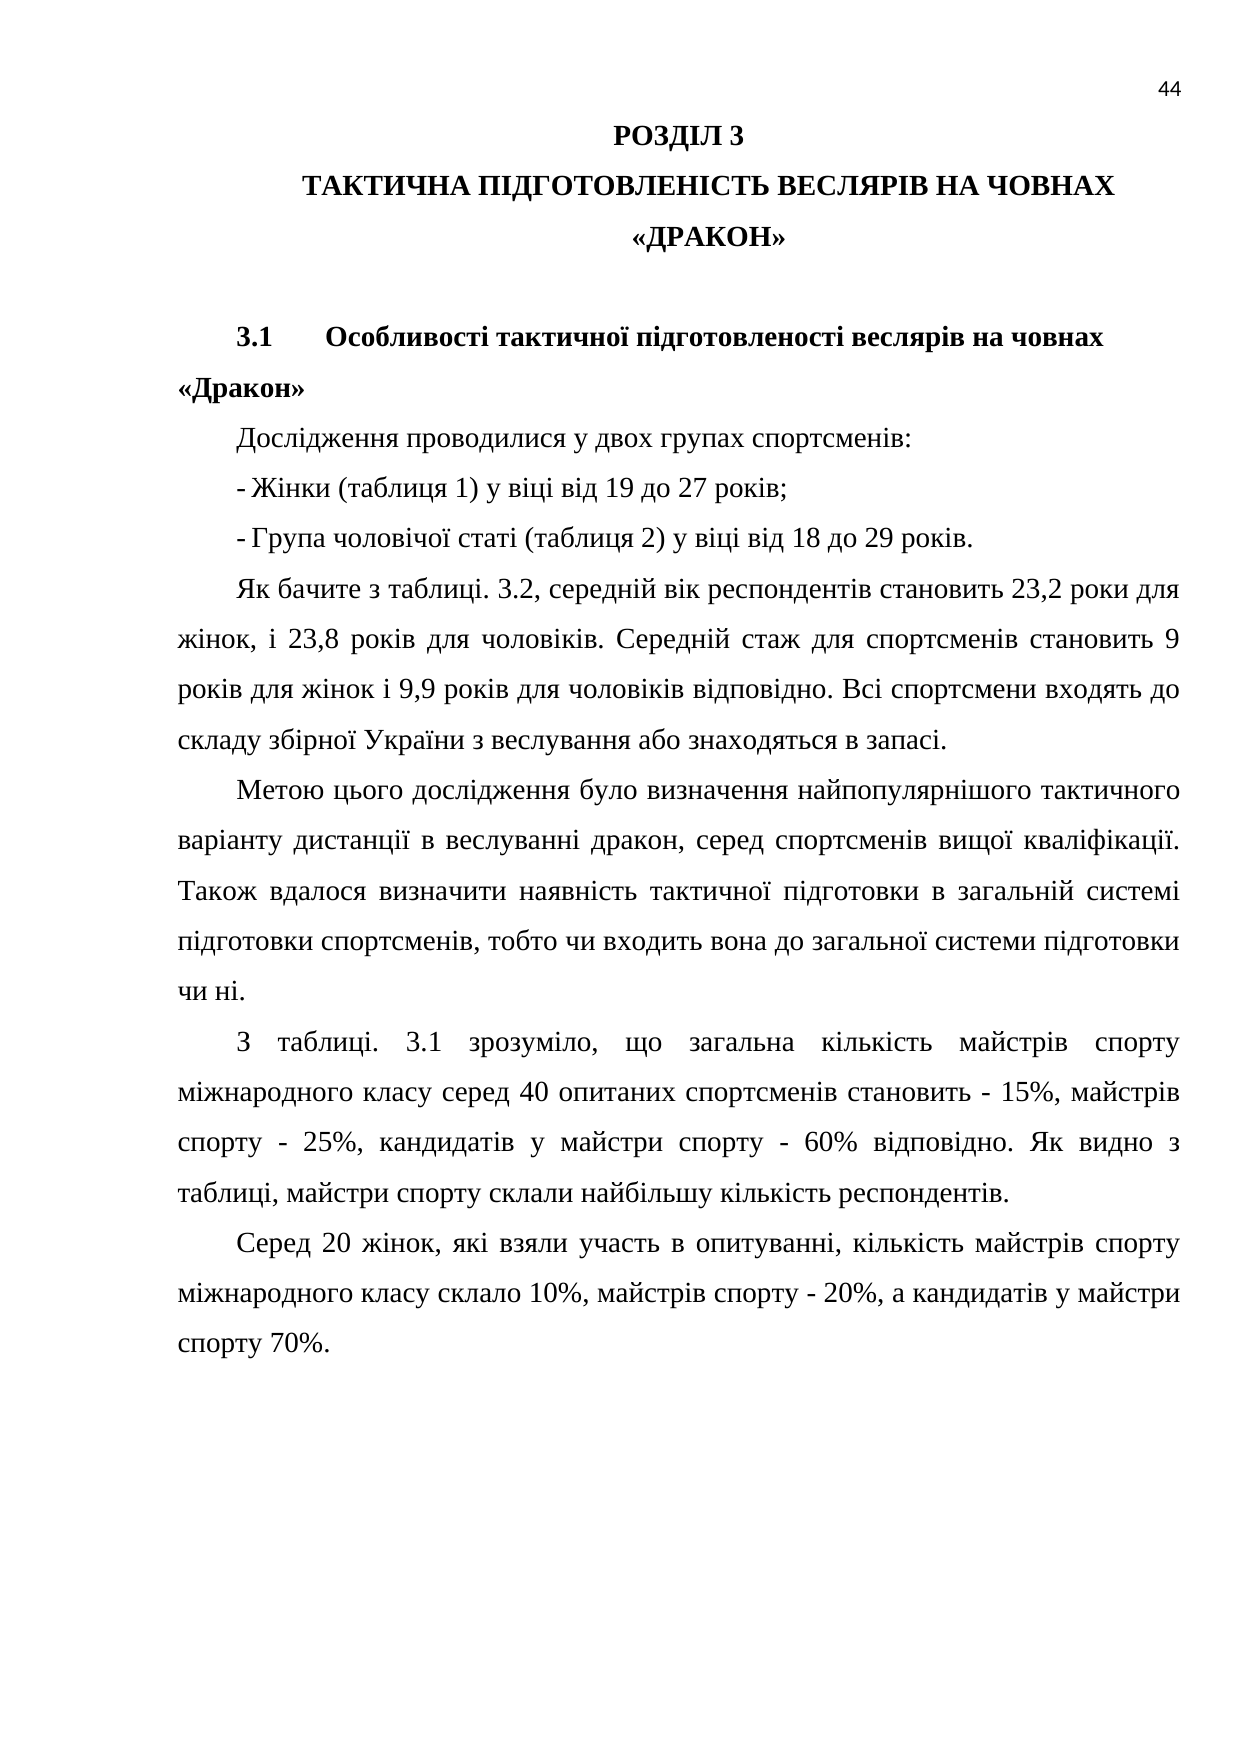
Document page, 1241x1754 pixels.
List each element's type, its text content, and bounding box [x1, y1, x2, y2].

text РОЗДІЛ 3 [177, 118, 1180, 152]
text З таблиці. 3.1 зрозуміло, що загальна кількість майстрів спорту міжнародного класу серед 40 опитаних спортсменів становить - 15%, майстрів спорту - 25%, кандидатів у майстри спорту - 60% відповідно. Як видно з таблиці, майстри спорту склали найбільшу кількість респондентів. [177, 1024, 1181, 1208]
list Особливості тактичної підготовленості веслярів на човнах «Дракон» [177, 319, 1181, 403]
text Серед 20 жінок, які взяли участь в опитуванні, кількість майстрів спорту міжнародного класу склало 10%, майстрів спорту - 20%, а кандидатів у майстри спорту 70%. [177, 1225, 1181, 1359]
text Дослідження проводилися у двох групах спортсменів: [177, 420, 1181, 453]
list Жінки (таблиця 1) у віці від 19 до 27 років; [177, 470, 1181, 504]
list Група чоловічої статі (таблиця 2) у віці від 18 до 29 років. [177, 521, 1181, 554]
text ТАКТИЧНА ПІДГОТОВЛЕНІСТЬ ВЕСЛЯРІВ НА ЧОВНАХ «ДРАКОН» [236, 168, 1181, 252]
text Метою цього дослідження було визначення найпопулярнішого тактичного варіанту дистанції в веслуванні дракон, серед спортсменів вищої кваліфікації. Також вдалося визначити наявність тактичної підготовки в загальній системі підготовки спортсменів, тобто чи входить вона до загальної системи підготовки чи ні. [177, 772, 1181, 1007]
text Як бачите з таблиці. 3.2, середній вік респондентів становить 23,2 роки для жінок, і 23,8 років для чоловіків. Середній стаж для спортсменів становить 9 років для жінок і 9,9 років для чоловіків відповідно. Всі спортсмени входять до складу збірної України з веслування або знаходяться в запасі. [177, 571, 1181, 755]
